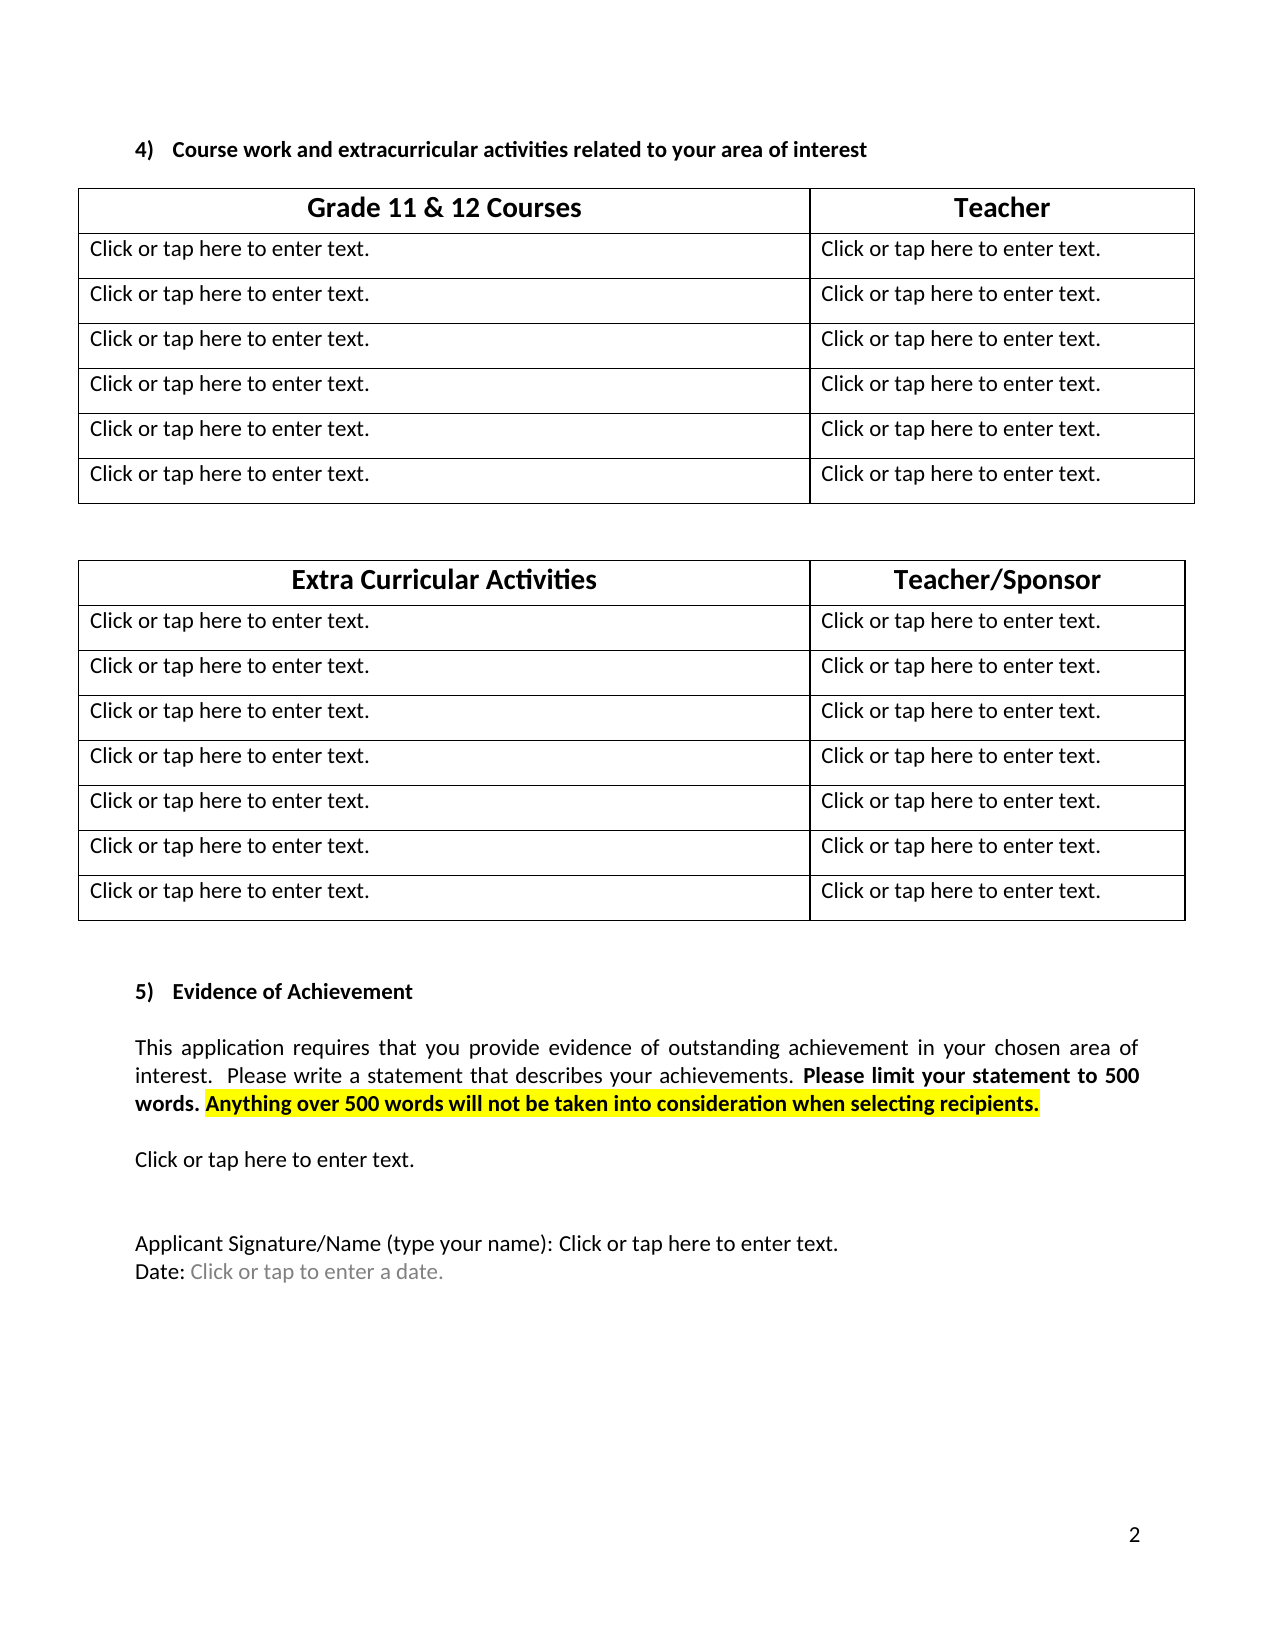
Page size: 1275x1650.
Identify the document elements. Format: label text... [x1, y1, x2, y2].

text Applicant Signature/Name (type your name): [135, 1229, 1140, 1257]
text Date: [135, 1257, 1140, 1286]
table_header Extra Curricular Activities [79, 561, 809, 605]
table_header Teacher/Sponsor [811, 561, 1184, 605]
table_header Teacher [811, 189, 1194, 233]
table_header Grade 11 & 12 Courses [79, 189, 809, 233]
list Course work and extracurricular activities related to your area of interest [135, 135, 1140, 163]
list Evidence of Achievement [135, 977, 1140, 1005]
text This application requires that you provide evidence of outstanding achievement in your chosen area of interest. Please write a statement that describes your achievements. Please limit your statement to 500 words. Anything over 500 words will not be taken into consideration when selecting recipients. [135, 1033, 1140, 1117]
